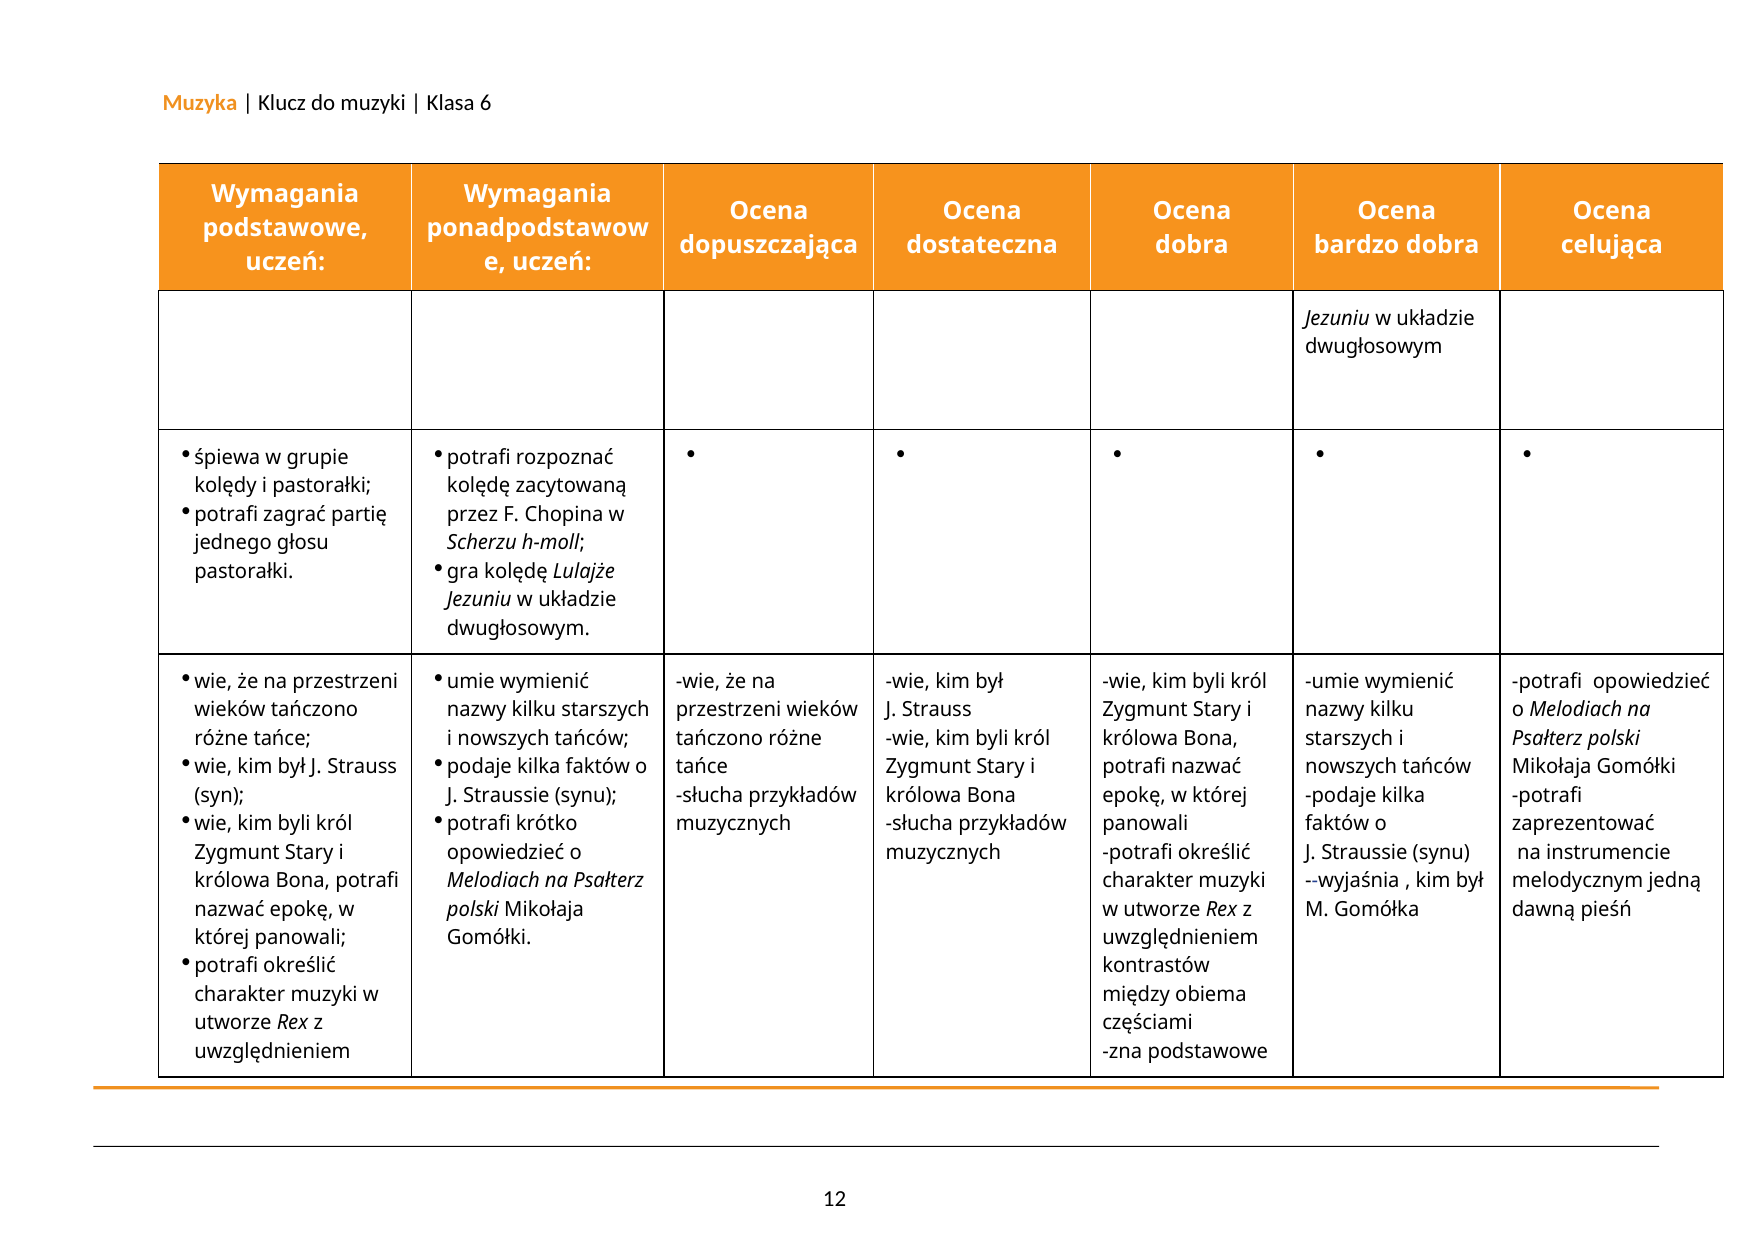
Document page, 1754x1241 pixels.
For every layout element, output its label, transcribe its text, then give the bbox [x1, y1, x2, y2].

table_header Ocena dopuszczająca [664, 164, 873, 290]
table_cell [874, 291, 1090, 429]
table_cell [874, 430, 1090, 653]
table_header Wymagania ponadpodstawowe, uczeń: [412, 164, 663, 290]
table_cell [1091, 291, 1292, 429]
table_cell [874, 655, 1090, 1076]
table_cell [1501, 655, 1723, 1076]
table_cell [1501, 430, 1723, 653]
table_cell potrafi rozpoznać kolędę zacytowaną przez F. Chopina w Scherzu h-moll; gra kolędę Lulajże Jezuniu w układzie dwugłosowym. [412, 430, 663, 653]
table_header Ocena dostateczna [874, 164, 1090, 290]
table_header Ocena bardzo dobra [1294, 164, 1499, 290]
table_header Ocena celująca [1501, 164, 1723, 290]
table_header Ocena dobra [1091, 164, 1293, 290]
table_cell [412, 291, 663, 429]
table_cell [1091, 430, 1292, 653]
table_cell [412, 655, 663, 1076]
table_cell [1294, 291, 1499, 429]
table_cell [1294, 430, 1499, 653]
table_cell śpiewa w grupie kolędy i pastorałki; potrafi zagrać partię jednego głosu pastorałki. [159, 430, 411, 653]
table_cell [665, 291, 873, 429]
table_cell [1501, 291, 1723, 429]
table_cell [159, 655, 411, 1076]
table_header Wymagania podstawowe, uczeń: [159, 164, 411, 290]
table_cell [159, 291, 411, 429]
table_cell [1091, 655, 1292, 1076]
table_cell [665, 430, 873, 653]
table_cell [665, 655, 873, 1076]
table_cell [1294, 655, 1499, 1076]
